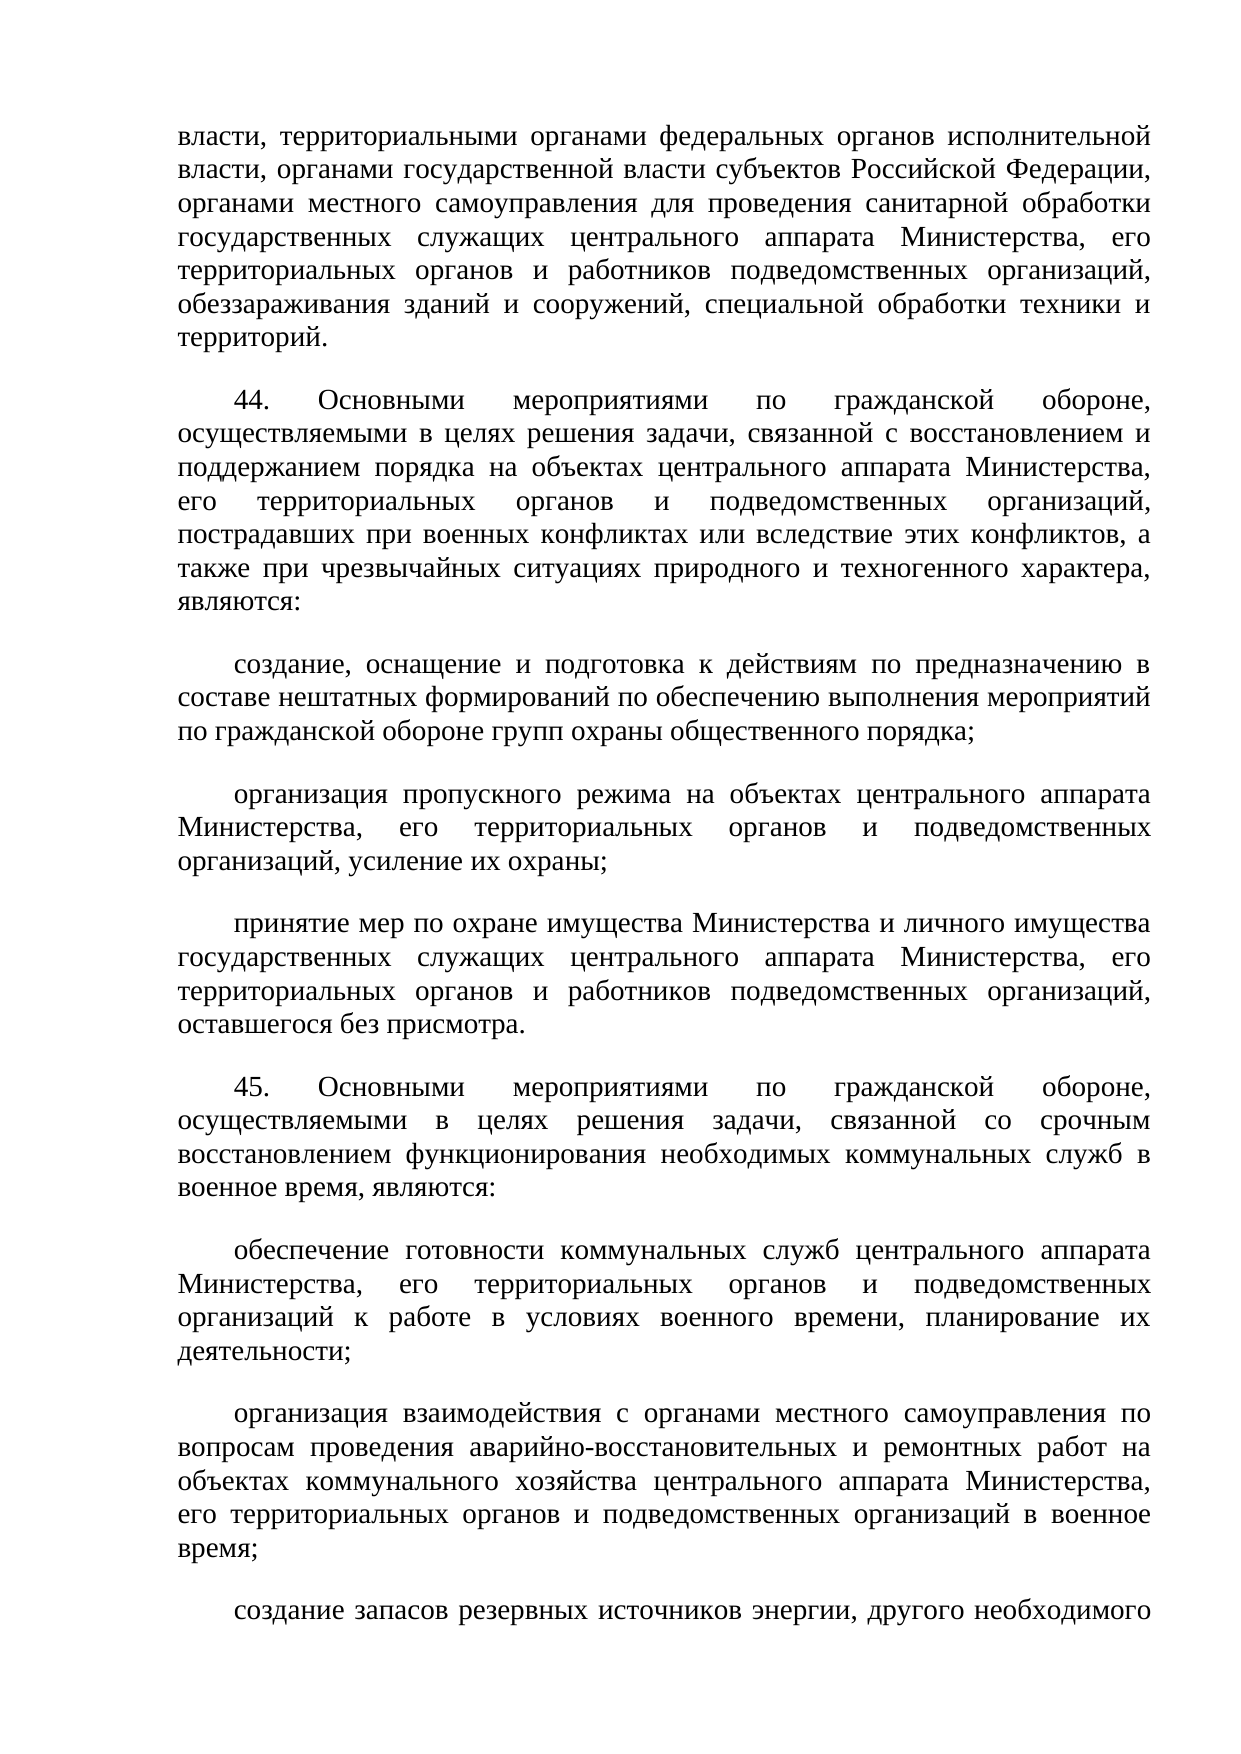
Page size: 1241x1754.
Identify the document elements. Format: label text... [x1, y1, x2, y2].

text организация взаимодействия с органами местного самоуправления по вопросам проведения аварийно-восстановительных и ремонтных работ на объектах коммунального хозяйства центрального аппарата Министерства, его территориальных органов и подведомственных организаций в военное время; [177, 1396, 1152, 1563]
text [177, 118, 1152, 353]
text принятие мер по охране имущества Министерства и личного имущества государственных служащих центрального аппарата Министерства, его территориальных органов и работников подведомственных организаций, оставшегося без присмотра. [177, 906, 1152, 1040]
text 44. Основными мероприятиями по гражданской обороне, осуществляемыми в целях решения задачи, связанной с восстановлением и поддержанием порядка на объектах центрального аппарата Министерства, его территориальных органов и подведомственных организаций, пострадавших при военных конфликтах или вследствие этих конфликтов, а также при чрезвычайных ситуациях природного и техногенного характера, являются: [177, 382, 1152, 617]
text организация пропускного режима на объектах центрального аппарата Министерства, его территориальных органов и подведомственных организаций, усиление их охраны; [177, 776, 1152, 876]
text 45. Основными мероприятиями по гражданской обороне, осуществляемыми в целях решения задачи, связанной со срочным восстановлением функционирования необходимых коммунальных служб в военное время, являются: [177, 1069, 1152, 1203]
text обеспечение готовности коммунальных служб центрального аппарата Министерства, его территориальных органов и подведомственных организаций к работе в условиях военного времени, планирование их деятельности; [177, 1232, 1152, 1366]
text создание, оснащение и подготовка к действиям по предназначению в составе нештатных формирований по обеспечению выполнения мероприятий по гражданской обороне групп охраны общественного порядка; [177, 646, 1152, 747]
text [177, 1592, 1152, 1626]
